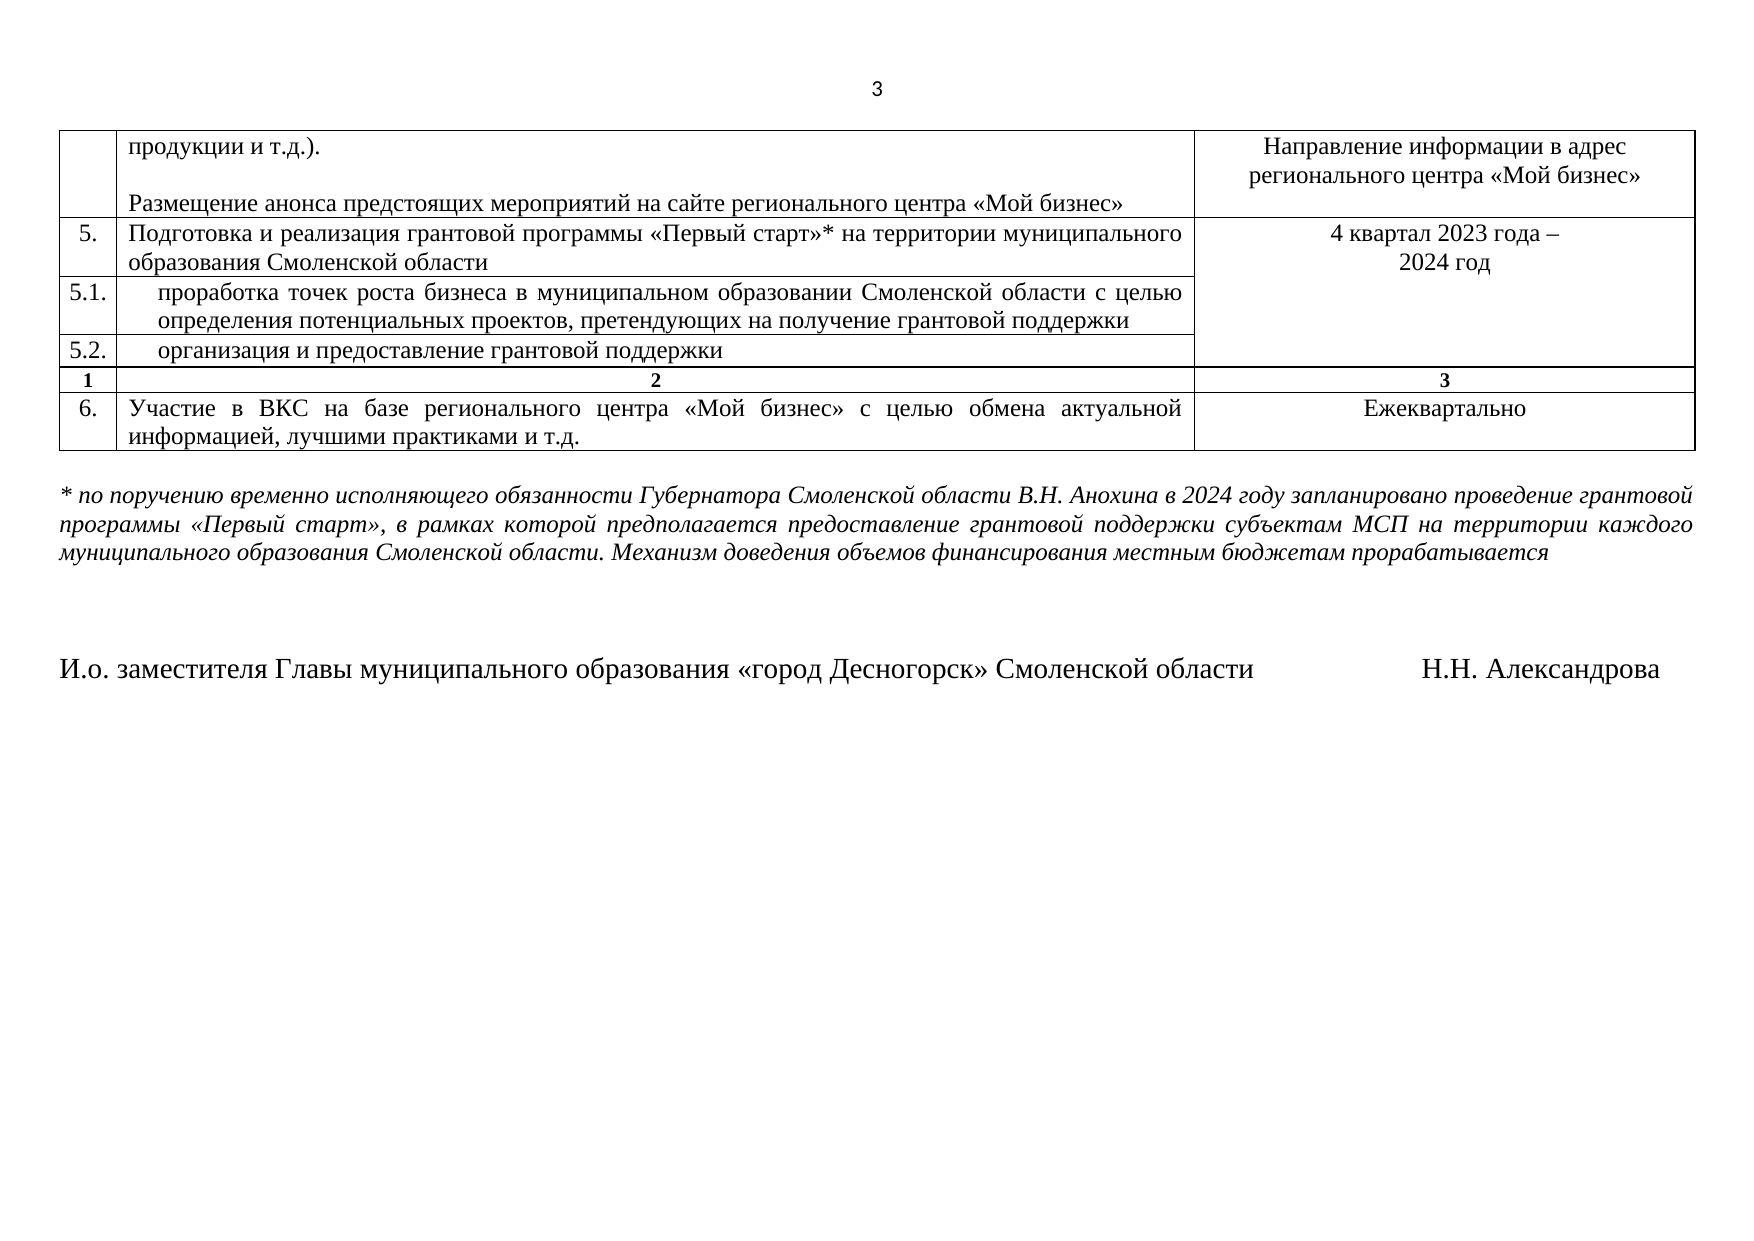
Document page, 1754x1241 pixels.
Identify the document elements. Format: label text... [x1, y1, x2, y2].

table_cell 4. [60, 131, 116, 217]
text * по поручению временно исполняющего обязанности Губернатора Смоленской области В.Н. Анохина в 2024 году запланировано проведение грантовой программы «Первый старт», в рамках которой предполагается предоставление грантовой поддержки субъектам МСП на территории каждого муниципального образования Смоленской области. Механизм доведения объемов финансирования местным бюджетам прорабатывается [59, 480, 1695, 566]
table_cell 1 [60, 368, 116, 392]
table_cell 3 [1195, 368, 1694, 392]
table_cell 6. [60, 393, 116, 450]
table_cell 5. [60, 218, 116, 276]
table_cell 5.1. [60, 277, 116, 334]
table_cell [117, 131, 1194, 217]
table_cell 2 [117, 368, 1194, 392]
table_cell 5.2. [60, 335, 116, 366]
table_cell Ежеквартально [1195, 393, 1694, 450]
table_cell Участие в ВКС на базе регионального центра «Мой бизнес» с целью обмена актуальной информацией, лучшими практиками и т.д. [117, 393, 1194, 450]
text И.о. заместителя Главы муниципального образования «город Десногорск» Смоленской области Н.Н. Александрова [59, 652, 1695, 685]
table_cell 4 квартал 2023 года – 2024 год [1195, 218, 1694, 366]
table_cell Подготовка и реализация грантовой программы «Первый старт»* на территории муниципального образования Смоленской области [117, 218, 1194, 276]
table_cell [1195, 131, 1694, 217]
table_cell организация и предоставление грантовой поддержки [117, 335, 1194, 366]
table_cell проработка точек роста бизнеса в муниципальном образовании Смоленской области с целью определения потенциальных проектов, претендующих на получение грантовой поддержки [117, 277, 1194, 334]
